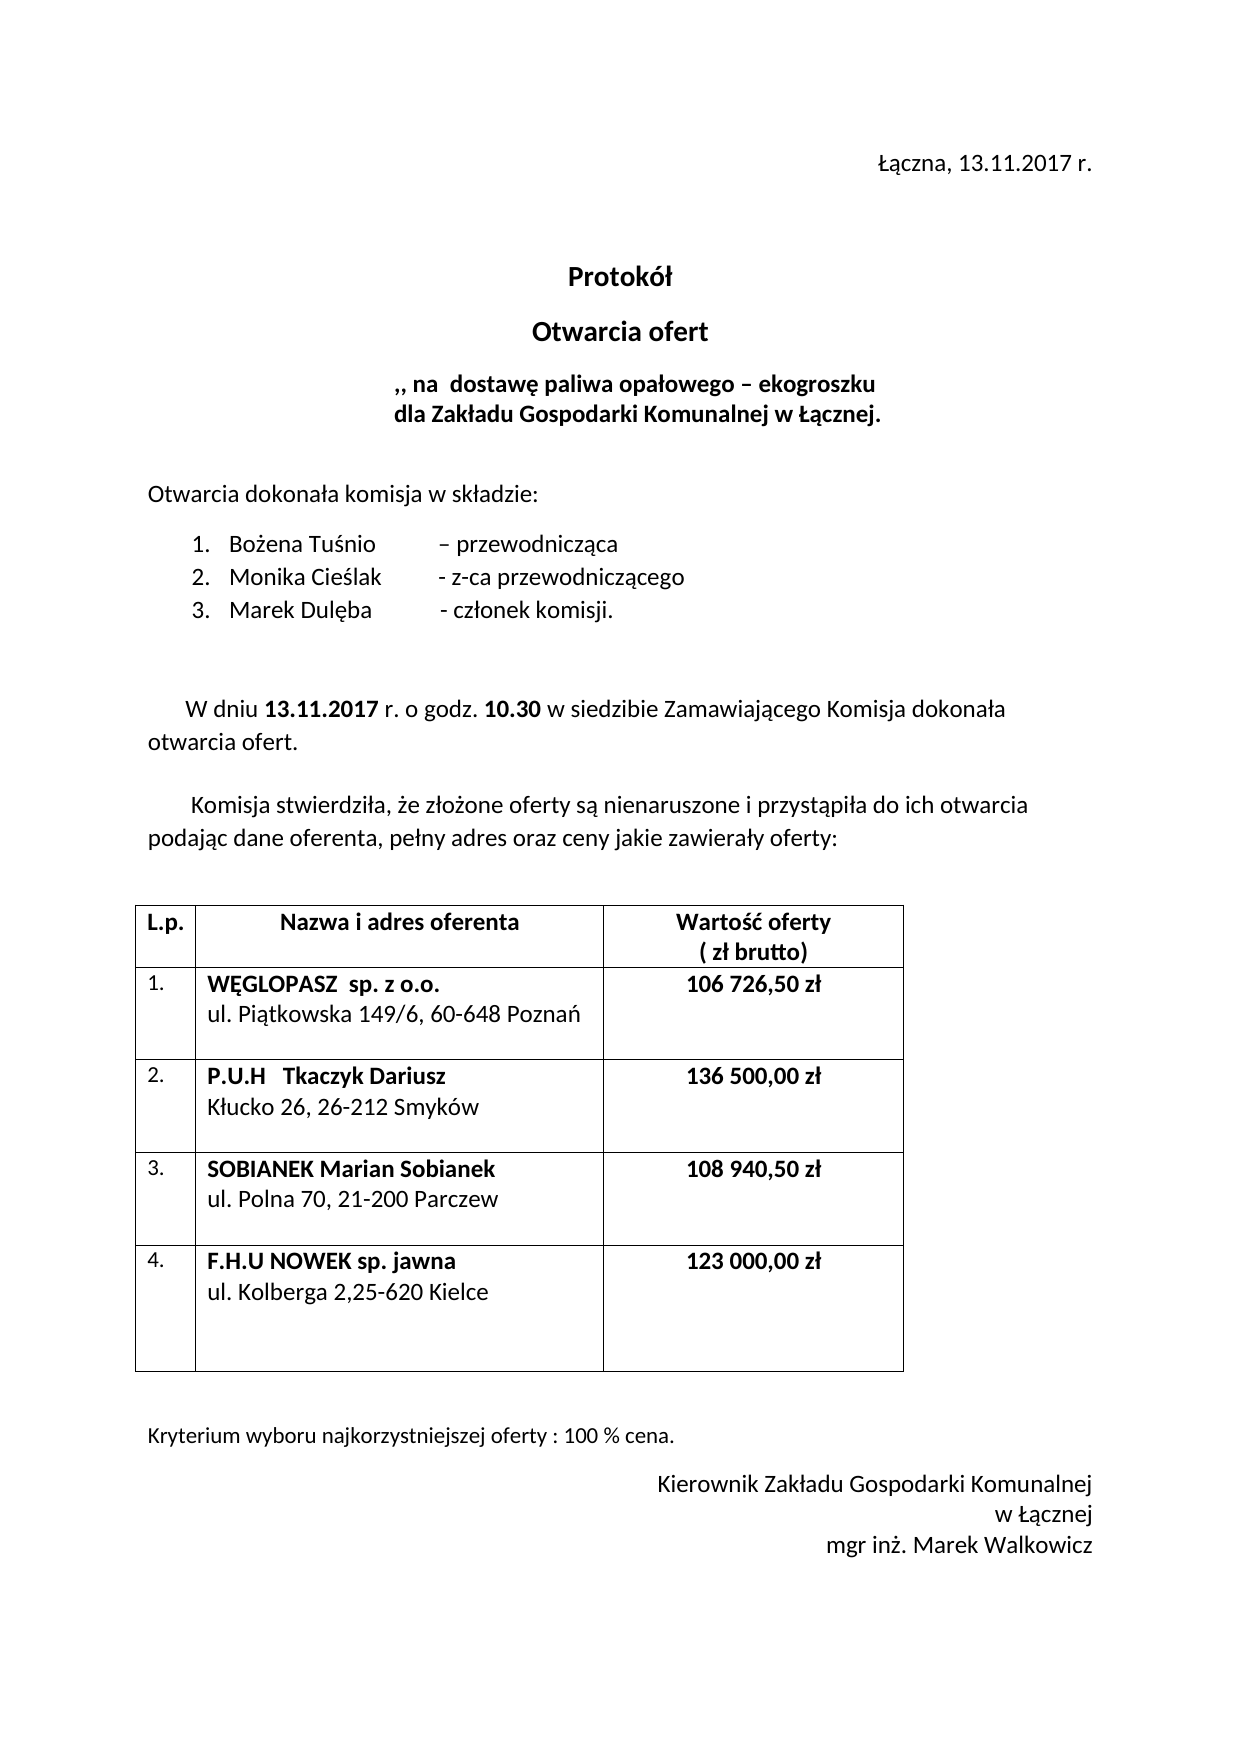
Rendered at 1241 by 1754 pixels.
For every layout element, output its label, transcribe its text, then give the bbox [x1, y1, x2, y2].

table_header Wartość oferty ( zł brutto) [604, 906, 903, 967]
table_cell SOBIANEK Marian Sobianek ul. Polna 70, 21-200 Parczew [196, 1153, 603, 1244]
list Marek Dulęba - członek komisji. [191, 594, 1093, 624]
text ,, na dostawę paliwa opałowego – ekogroszku [148, 368, 1093, 398]
text Kryterium wyboru najkorzystniejszej oferty : 100 % cena. [148, 1421, 1093, 1449]
text Protokół [148, 258, 1093, 293]
table_cell WĘGLOPASZ sp. z o.o. ul. Piątkowska 149/6, 60-648 Poznań [196, 968, 603, 1059]
text mgr inż. Marek Walkowicz [148, 1529, 1093, 1559]
table_cell 108 940,50 zł [604, 1153, 903, 1244]
table_cell 2. [136, 1060, 195, 1152]
list Monika Cieślak - z-ca przewodniczącego [191, 561, 1093, 592]
table_cell 123 000,00 zł [604, 1246, 903, 1371]
text w Łącznej [148, 1498, 1093, 1529]
text Kierownik Zakładu Gospodarki Komunalnej [148, 1468, 1093, 1498]
table_header Nazwa i adres oferenta [196, 906, 603, 967]
table_cell 136 500,00 zł [604, 1060, 903, 1152]
list W dniu 13.11.2017 r. o godz. 10.30 w siedzibie Zamawiającego Komisja dokonała otwarcia ofert. [148, 693, 1093, 756]
table_header L.p. [136, 906, 195, 967]
table_cell 4. [136, 1246, 195, 1371]
table_cell 106 726,50 zł [604, 968, 903, 1059]
text dla Zakładu Gospodarki Komunalnej w Łącznej. [148, 398, 1093, 429]
list Komisja stwierdziła, że złożone oferty są nienaruszone i przystąpiła do ich otwarcia podając dane oferenta, pełny adres oraz ceny jakie zawierały oferty: [148, 789, 1093, 852]
table_cell P.U.H Tkaczyk Dariusz Kłucko 26, 26-212 Smyków [196, 1060, 603, 1152]
text Otwarcia dokonała komisja w składzie: [148, 479, 1093, 509]
list Bożena Tuśnio – przewodnicząca [191, 528, 1093, 559]
table_cell F.H.U NOWEK sp. jawna ul. Kolberga 2,25-620 Kielce [196, 1246, 603, 1371]
text Otwarcia ofert [148, 313, 1093, 348]
table_cell 1. [136, 968, 195, 1059]
text Łączna, 13.11.2017 r. [148, 148, 1093, 178]
table_cell 3. [136, 1153, 195, 1244]
